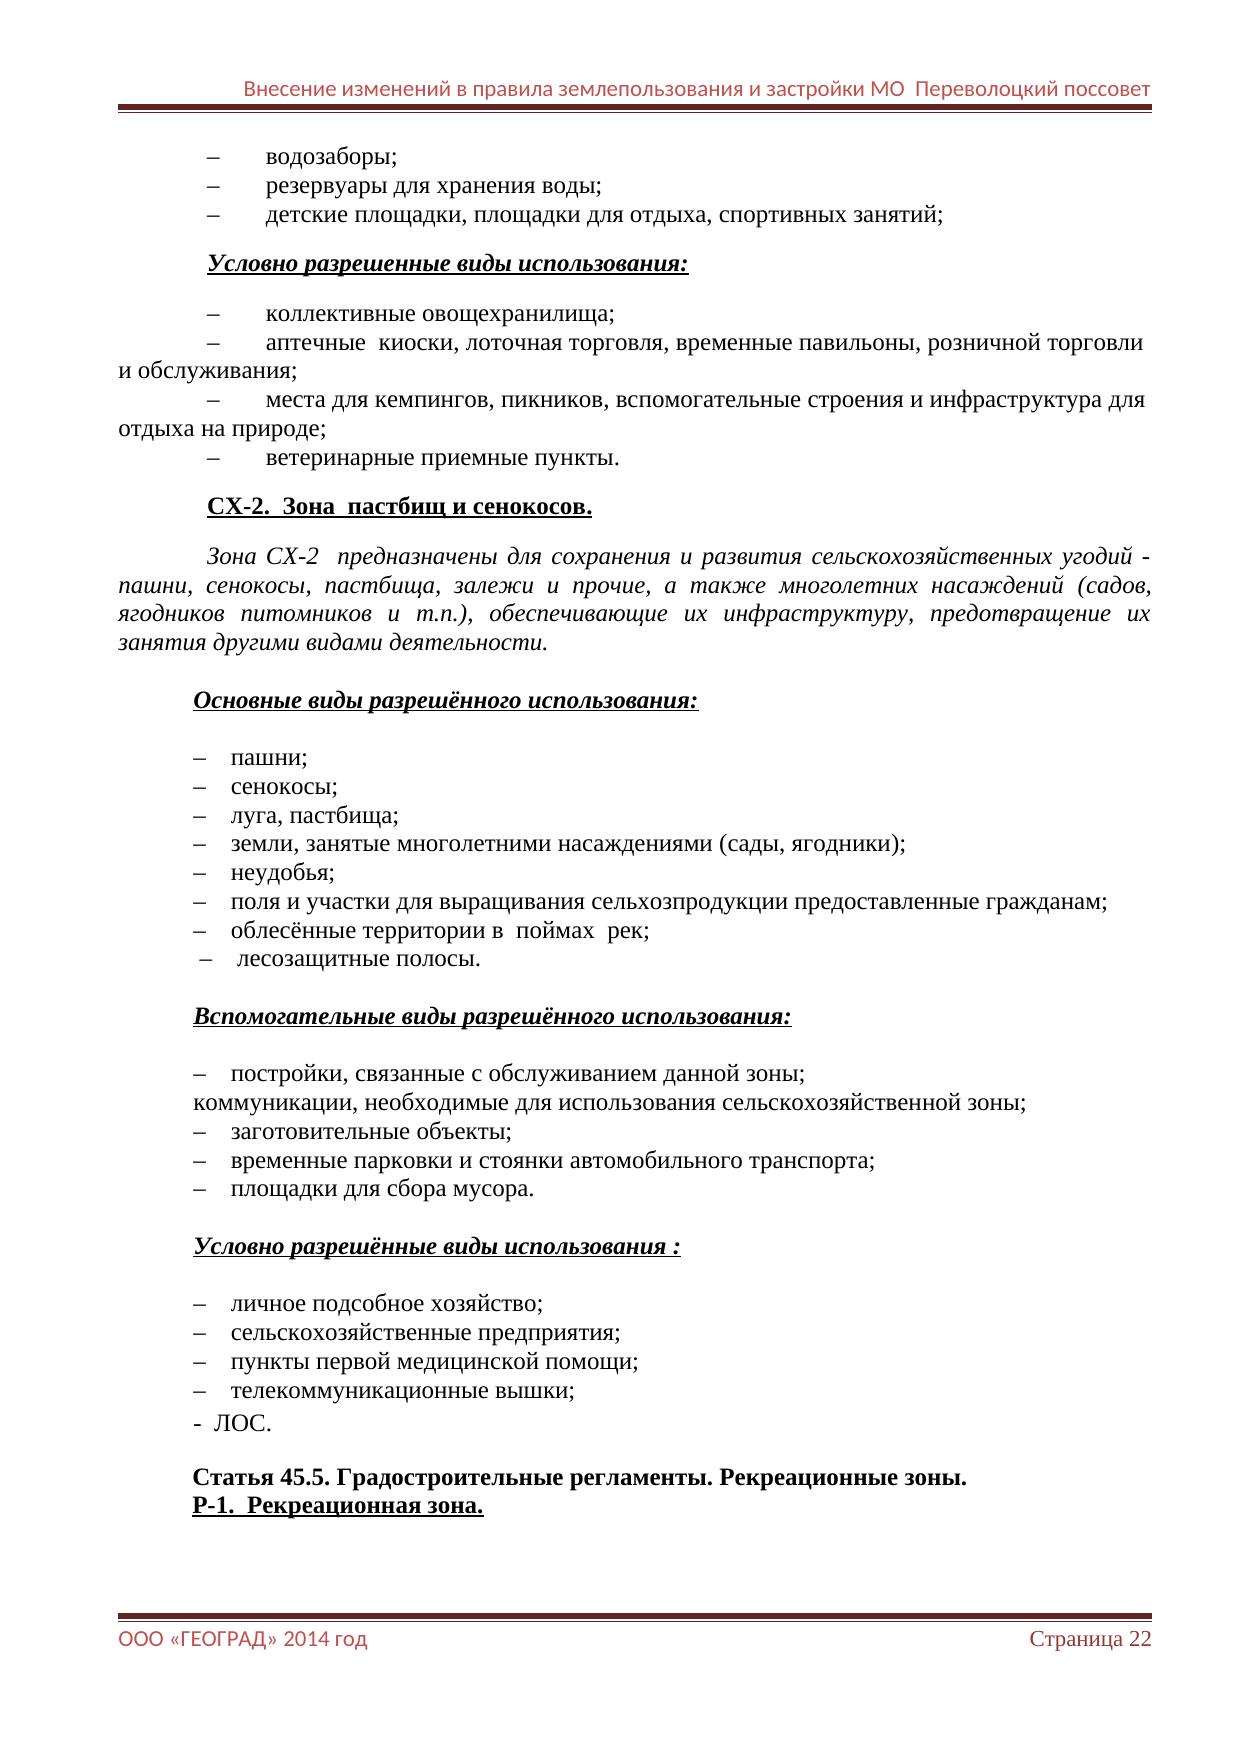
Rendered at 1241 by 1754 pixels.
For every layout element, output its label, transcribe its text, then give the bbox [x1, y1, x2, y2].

text Условно разрешенные виды использования: [118, 248, 1152, 277]
list – личное подсобное хозяйство; [193, 1288, 1152, 1317]
text Р-1. Рекреационная зона. [118, 1490, 1152, 1519]
list – временные парковки и стоянки автомобильного транспорта; [193, 1145, 1152, 1173]
text Зона СХ-2 предназначены для сохранения и развития сельскохозяйственных угодий - пашни, сенокосы, пастбища, залежи и прочие, а также многолетних насаждений (садов, ягодников питомников и т.п.), обеспечивающие их инфраструктуру, предотвращение их занятия другими видами деятельности. [118, 541, 1152, 656]
list – сенокосы; [193, 771, 1152, 800]
list – земли, занятые многолетними насаждениями (сады, ягодники); [193, 828, 1152, 857]
list – пункты первой медицинской помощи; [193, 1346, 1152, 1375]
list резервуары для хранения воды; [118, 170, 1152, 199]
list – заготовительные объекты; [193, 1116, 1152, 1145]
text СХ-2. Зона пастбищ и сенокосов. [118, 491, 1152, 520]
list – телекоммуникационные вышки; [193, 1375, 1152, 1403]
list Вспомогательные виды разрешённого использования: [193, 1001, 1152, 1030]
list – сельскохозяйственные предприятия; [193, 1317, 1152, 1346]
text Статья 45.5. Градостроительные регламенты. Рекреационные зоны. [118, 1462, 1152, 1490]
list детские площадки, площадки для отдыха, спортивных занятий; [118, 199, 1152, 228]
list места для кемпингов, пикников, вспомогательные строения и инфраструктура для отдыха на природе; [118, 384, 1152, 442]
list – лесозащитные полосы. [193, 943, 1152, 972]
list - ЛОС. [193, 1408, 1152, 1436]
list – облесённые территории в поймах рек; [193, 915, 1152, 943]
list Условно разрешённые виды использования : [193, 1231, 1152, 1260]
list – площадки для сбора мусора. [193, 1173, 1152, 1202]
list аптечные киоски, лоточная торговля, временные павильоны, розничной торговли и обслуживания; [118, 327, 1152, 384]
list – поля и участки для выращивания сельхозпродукции предоставленные гражданам; [193, 886, 1152, 915]
list коллективные овощехранилища; [118, 298, 1152, 327]
list ветеринарные приемные пункты. [118, 442, 1152, 471]
list – неудобья; [193, 857, 1152, 886]
list коммуникации, необходимые для использования сельскохозяйственной зоны; [193, 1087, 1152, 1116]
list – луга, пастбища; [193, 800, 1152, 828]
list Основные виды разрешённого использования: [193, 685, 1152, 713]
list – пашни; [193, 742, 1152, 771]
list – постройки, связанные с обслуживанием данной зоны; [193, 1058, 1152, 1087]
list водозаборы; [118, 141, 1152, 170]
